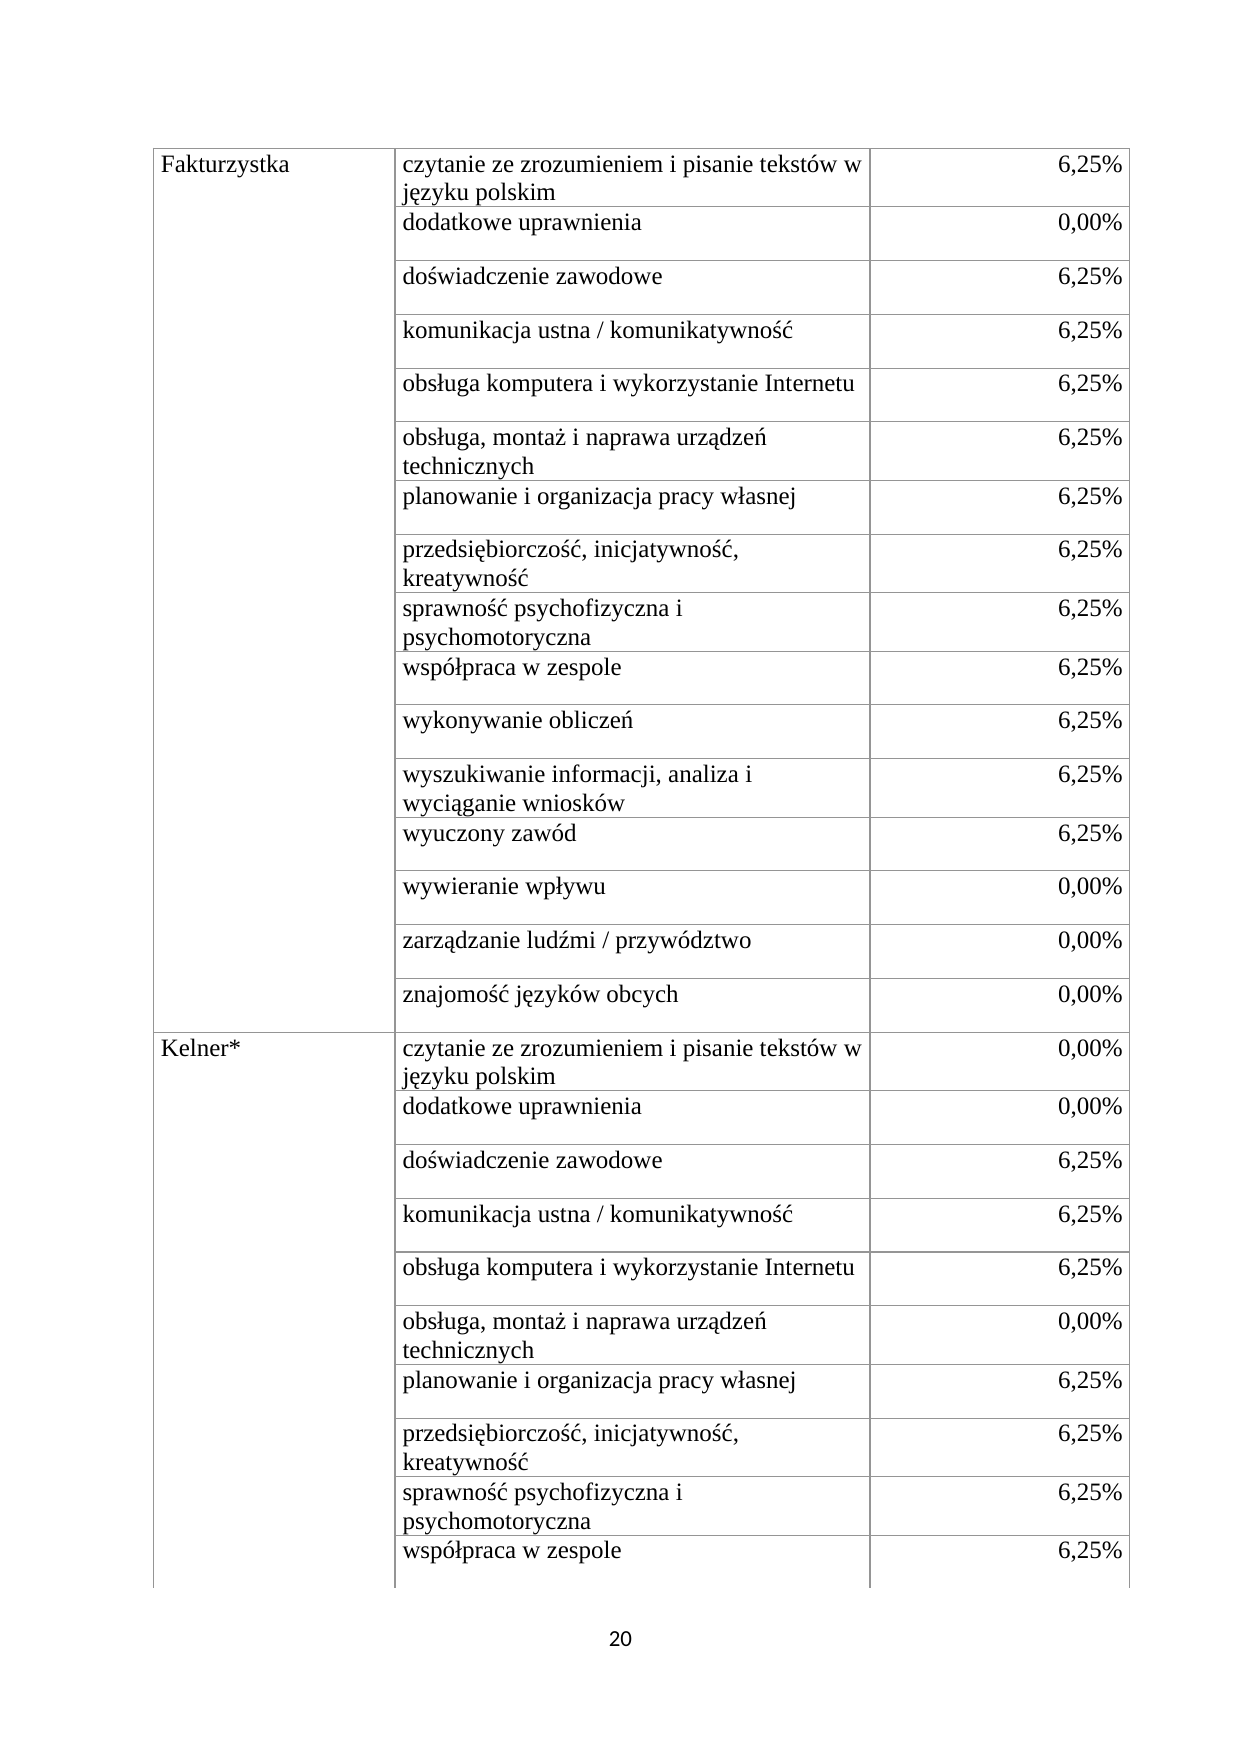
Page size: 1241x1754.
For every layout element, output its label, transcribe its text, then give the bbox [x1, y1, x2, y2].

table_cell dodatkowe uprawnienia [396, 1091, 869, 1144]
table_cell 6,25% [871, 315, 1129, 367]
table_cell 6,25% [871, 1145, 1129, 1198]
table_cell wykonywanie obliczeń [396, 705, 869, 758]
table_cell 6,25% [871, 369, 1129, 421]
table_cell 6,25% [871, 1199, 1129, 1251]
table_cell wywieranie wpływu [396, 871, 869, 924]
table_cell Kelner* [154, 1033, 394, 1588]
table_cell 6,25% [871, 149, 1129, 206]
table_cell obsługa, montaż i naprawa urządzeń technicznych [396, 1306, 869, 1364]
table_cell 0,00% [871, 871, 1129, 924]
table_cell 6,25% [871, 652, 1129, 704]
table_cell wyuczony zawód [396, 818, 869, 870]
table_cell 6,25% [871, 759, 1129, 817]
table_cell sprawność psychofizyczna i psychomotoryczna [396, 593, 869, 651]
table_cell 6,25% [871, 1419, 1129, 1476]
table_cell 6,25% [871, 593, 1129, 651]
table_cell doświadczenie zawodowe [396, 1145, 869, 1198]
table_cell wyszukiwanie informacji, analiza i wyciąganie wniosków [396, 759, 869, 817]
table_cell 6,25% [871, 1253, 1129, 1305]
table_cell 0,00% [871, 1091, 1129, 1144]
table_cell czytanie ze zrozumieniem i pisanie tekstów w języku polskim [396, 149, 869, 206]
table_cell współpraca w zespole [396, 652, 869, 704]
table_cell czytanie ze zrozumieniem i pisanie tekstów w języku polskim [396, 1033, 869, 1090]
table_cell 0,00% [871, 979, 1129, 1032]
table_cell doświadczenie zawodowe [396, 261, 869, 314]
table_cell obsługa komputera i wykorzystanie Internetu [396, 369, 869, 421]
table_cell zarządzanie ludźmi / przywództwo [396, 925, 869, 978]
table_cell 0,00% [871, 207, 1129, 260]
table_cell Fakturzystka [154, 149, 394, 1032]
table_cell komunikacja ustna / komunikatywność [396, 315, 869, 367]
table_cell 6,25% [871, 481, 1129, 533]
table_cell sprawność psychofizyczna i psychomotoryczna [396, 1477, 869, 1534]
table_cell 6,25% [871, 422, 1129, 480]
table_cell 6,25% [871, 1477, 1129, 1534]
table_cell 0,00% [871, 1033, 1129, 1090]
table_cell komunikacja ustna / komunikatywność [396, 1199, 869, 1251]
table_cell 0,00% [871, 1306, 1129, 1364]
table_cell 0,00% [871, 925, 1129, 978]
table_cell planowanie i organizacja pracy własnej [396, 481, 869, 533]
table_cell 6,25% [871, 705, 1129, 758]
table_cell współpraca w zespole [396, 1536, 869, 1588]
table_cell przedsiębiorczość, inicjatywność, kreatywność [396, 535, 869, 592]
table_cell obsługa, montaż i naprawa urządzeń technicznych [396, 422, 869, 480]
table_cell planowanie i organizacja pracy własnej [396, 1365, 869, 1417]
table_cell znajomość języków obcych [396, 979, 869, 1032]
table_cell obsługa komputera i wykorzystanie Internetu [396, 1253, 869, 1305]
table_cell przedsiębiorczość, inicjatywność, kreatywność [396, 1419, 869, 1476]
table_cell 6,25% [871, 535, 1129, 592]
table_cell 6,25% [871, 818, 1129, 870]
table_cell 6,25% [871, 1365, 1129, 1417]
table_cell 6,25% [871, 261, 1129, 314]
table_cell 6,25% [871, 1536, 1129, 1588]
table_cell dodatkowe uprawnienia [396, 207, 869, 260]
